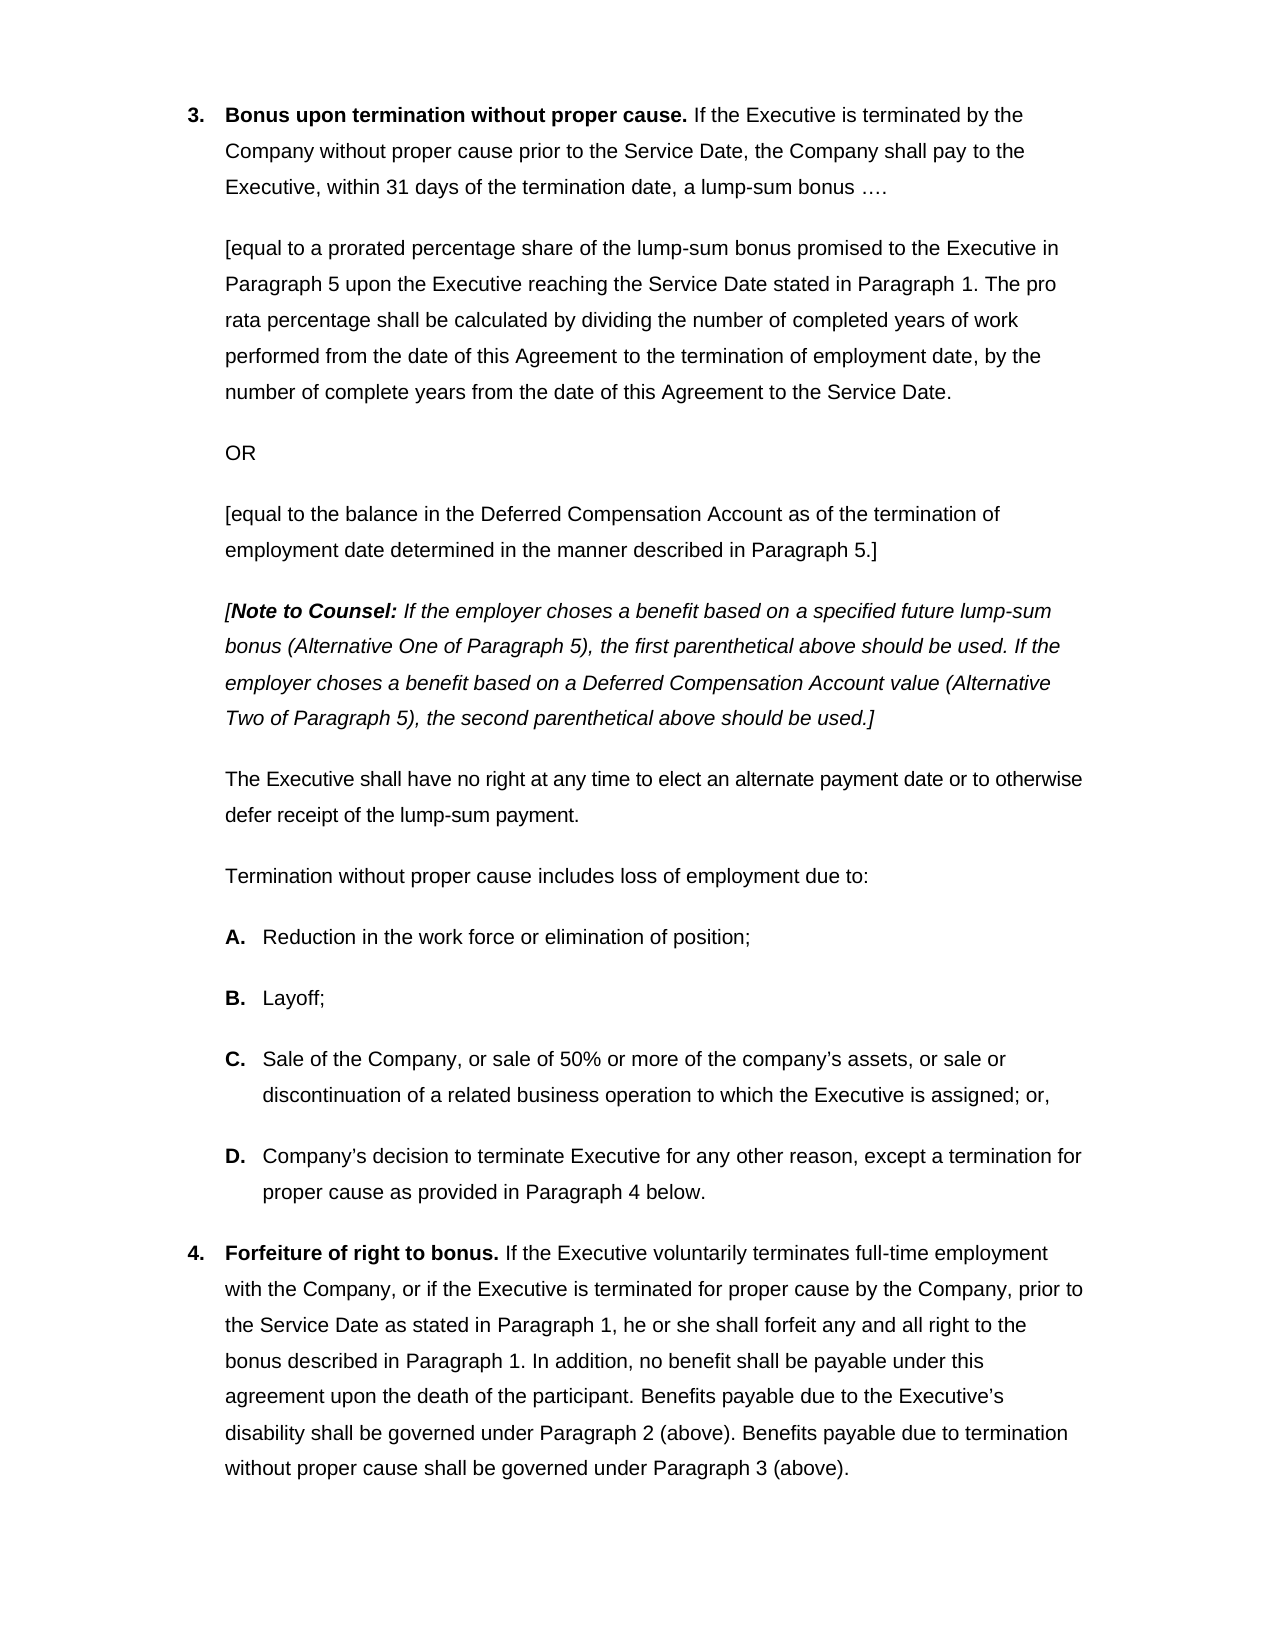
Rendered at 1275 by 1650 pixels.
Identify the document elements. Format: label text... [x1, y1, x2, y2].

text [equal to a prorated percentage share of the lump-sum bonus promised to the Executive in Paragraph 5 upon the Executive reaching the Service Date stated in Paragraph 1. The pro rata percentage shall be calculated by dividing the number of completed years of work performed from the date of this Agreement to the termination of employment date, by the number of complete years from the date of this Agreement to the Service Date. [225, 236, 1087, 404]
text OR [225, 441, 1087, 464]
text 3. Bonus upon termination without proper cause. If the Executive is terminated by the Company without proper cause prior to the Service Date, the Company shall pay to the Executive, within 31 days of the termination date, a lump-sum bonus …. [187, 103, 1087, 199]
text [equal to the balance in the Deferred Compensation Account as of the termination of employment date determined in the manner described in Paragraph 5.] [225, 502, 1087, 561]
text 4. Forfeiture of right to bonus. If the Executive voluntarily terminates full-time employment with the Company, or if the Executive is terminated for proper cause by the Company, prior to the Service Date as stated in Paragraph 1, he or she shall forfeit any and all right to the bonus described in Paragraph 1. In addition, no benefit shall be payable under this agreement upon the death of the participant. Benefits payable due to the Executive’s disability shall be governed under Paragraph 2 (above). Benefits payable due to termination without proper cause shall be governed under Paragraph 3 (above). [187, 1241, 1087, 1480]
text [Note to Counsel: If the employer choses a benefit based on a specified future lump-sum bonus (Alternative One of Paragraph 5), the first parenthetical above should be used. If the employer choses a benefit based on a Deferred Compensation Account value (Alternative Two of Paragraph 5), the second parenthetical above should be used.] [225, 598, 1087, 730]
text A. Reduction in the work force or elimination of position; [225, 925, 1087, 949]
text B. Layoff; [225, 986, 1087, 1010]
text Termination without proper cause includes loss of employment due to: [225, 864, 1087, 888]
text The Executive shall have no right at any time to elect an alternate payment date or to otherwise defer receipt of the lump-sum payment. [225, 767, 1087, 827]
text D. Company’s decision to terminate Executive for any other reason, except a termination for proper cause as provided in Paragraph 4 below. [225, 1144, 1087, 1204]
text C. Sale of the Company, or sale of 50% or more of the company’s assets, or sale or discontinuation of a related business operation to which the Executive is assigned; or, [225, 1047, 1087, 1107]
